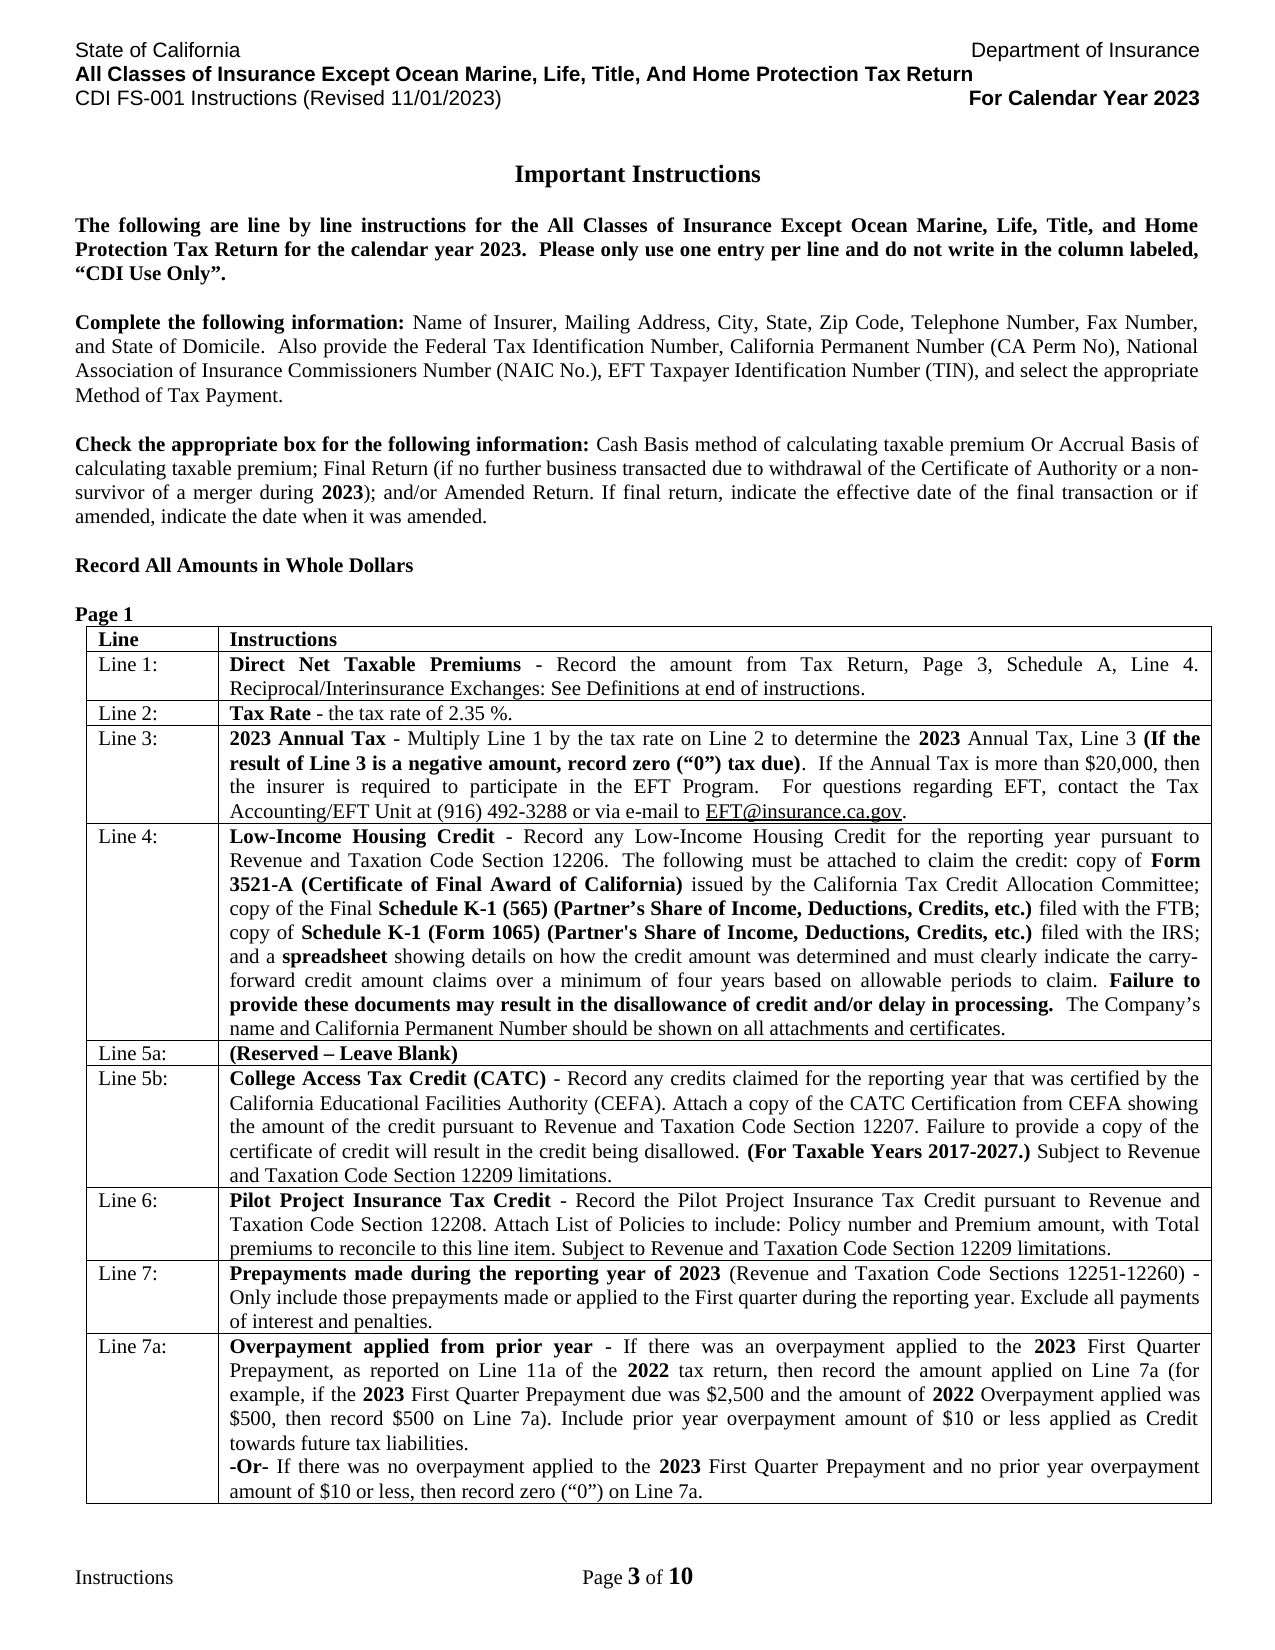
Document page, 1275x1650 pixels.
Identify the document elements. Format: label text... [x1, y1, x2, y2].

table_cell Line 6: [87, 1188, 218, 1260]
table_cell Low-Income Housing Credit - Record any Low-Income Housing Credit for the reporting year pursuant to Revenue and Taxation Code Section 12206. The following must be attached to claim the credit: copy of Form 3521-A (Certificate of Final Award of California) issued by the California Tax Credit Allocation Committee; copy of the Final Schedule K-1 (565) (Partner’s Share of Income, Deductions, Credits, etc.) filed with the FTB; copy of Schedule K-1 (Form 1065) (Partner's Share of Income, Deductions, Credits, etc.) filed with the IRS; and a spreadsheet showing details on how the credit amount was determined and must clearly indicate the carry-forward credit amount claims over a minimum of four years based on allowable periods to claim. Failure to provide these documents may result in the disallowance of credit and/or delay in processing. The Company’s name and California Permanent Number should be shown on all attachments and certificates. [219, 824, 1211, 1040]
table_cell Line 2: [87, 701, 218, 725]
subtitle Important Instructions [75, 159, 1200, 188]
table_cell Line 4: [87, 824, 218, 1040]
table_cell Prepayments made during the reporting year of 2023 (Revenue and Taxation Code Sections 12251-12260) - Only include those prepayments made or applied to the First quarter during the reporting year. Exclude all payments of interest and penalties. [219, 1261, 1211, 1333]
text Complete the following information: Name of Insurer, Mailing Address, City, State, Zip Code, Telephone Number, Fax Number, and State of Domicile. Also provide the Federal Tax Identification Number, California Permanent Number (CA Perm No), National Association of Insurance Commissioners Number (NAIC No.), EFT Taxpayer Identification Number (TIN), and select the appropriate Method of Tax Payment. [75, 310, 1200, 407]
table_cell Line 7: [87, 1261, 218, 1333]
table_cell Line 5a: [87, 1041, 218, 1065]
table_cell (Reserved – Leave Blank) [219, 1041, 1211, 1065]
table_cell Line 5b: [87, 1066, 218, 1187]
text Page 1 [75, 602, 1200, 626]
table_cell Direct Net Taxable Premiums - Record the amount from Tax Return, Page 3, Schedule A, Line 4. Reciprocal/Interinsurance Exchanges: See Definitions at end of instructions. [219, 652, 1211, 700]
table_cell Line 3: [87, 726, 218, 823]
table_cell Line 7a: [87, 1334, 218, 1503]
table_cell 2023 Annual Tax - Multiply Line 1 by the tax rate on Line 2 to determine the 2023 Annual Tax, Line 3 (If the result of Line 3 is a negative amount, record zero (“0”) tax due). If the Annual Tax is more than $20,000, then the insurer is required to participate in the EFT Program. For questions regarding EFT, contact the Tax Accounting/EFT Unit at (916) 492-3288 or via e-mail to EFT@insurance.ca.gov. [219, 726, 1211, 823]
text Record All Amounts in Whole Dollars [75, 553, 1200, 577]
table_cell Tax Rate - the tax rate of 2.35 %. [219, 701, 1211, 725]
table_cell College Access Tax Credit (CATC) - Record any credits claimed for the reporting year that was certified by the California Educational Facilities Authority (CEFA). Attach a copy of the CATC Certification from CEFA showing the amount of the credit pursuant to Revenue and Taxation Code Section 12207. Failure to provide a copy of the certificate of credit will result in the credit being disallowed. (For Taxable Years 2017-2027.) Subject to Revenue and Taxation Code Section 12209 limitations. [219, 1066, 1211, 1187]
table_cell Line 1: [87, 652, 218, 700]
text The following are line by line instructions for the All Classes of Insurance Except Ocean Marine, Life, Title, and Home Protection Tax Return for the calendar year 2023. Please only use one entry per line and do not write in the column labeled, “CDI Use Only”. [75, 213, 1200, 285]
table_cell Overpayment applied from prior year - If there was an overpayment applied to the 2023 First Quarter Prepayment, as reported on Line 11a of the 2022 tax return, then record the amount applied on Line 7a (for example, if the 2023 First Quarter Prepayment due was $2,500 and the amount of 2022 Overpayment applied was $500, then record $500 on Line 7a). Include prior year overpayment amount of $10 or less applied as Credit towards future tax liabilities. -Or- If there was no overpayment applied to the 2023 First Quarter Prepayment and no prior year overpayment amount of $10 or less, then record zero (“0”) on Line 7a. [219, 1334, 1211, 1503]
text Check the appropriate box for the following information: Cash Basis method of calculating taxable premium Or Accrual Basis of calculating taxable premium; Final Return (if no further business transacted due to withdrawal of the Certificate of Authority or a non-survivor of a merger during 2023); and/or Amended Return. If final return, indicate the effective date of the final transaction or if amended, indicate the date when it was amended. [75, 432, 1200, 528]
table_header Line [87, 627, 218, 651]
table_header Instructions [219, 627, 1211, 651]
table_cell Pilot Project Insurance Tax Credit - Record the Pilot Project Insurance Tax Credit pursuant to Revenue and Taxation Code Section 12208. Attach List of Policies to include: Policy number and Premium amount, with Total premiums to reconcile to this line item. Subject to Revenue and Taxation Code Section 12209 limitations. [219, 1188, 1211, 1260]
